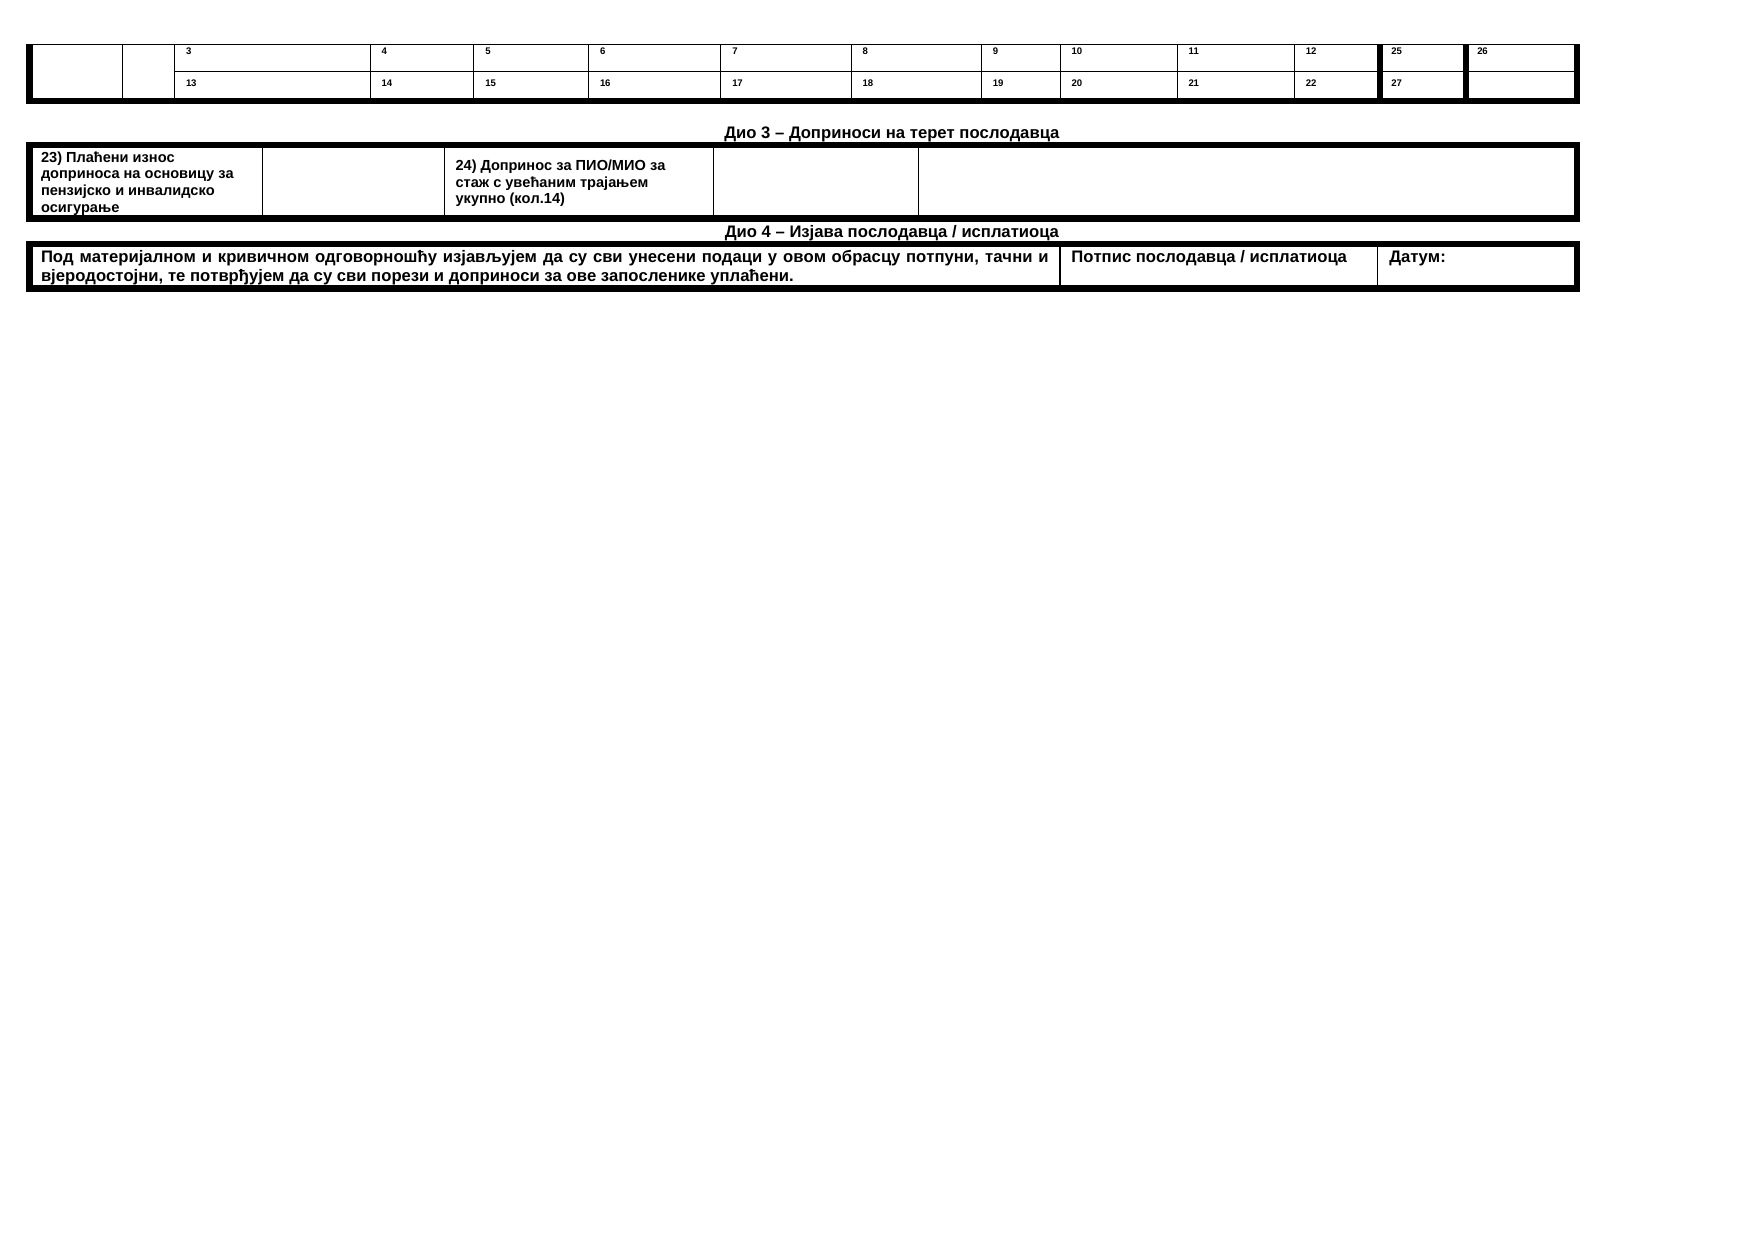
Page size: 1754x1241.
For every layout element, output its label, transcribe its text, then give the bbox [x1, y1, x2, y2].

table_cell [123, 45, 174, 97]
table_header 24) Допринос за ПИО/МИО за стаж с увећаним трајањем укупно (кол.14) [445, 148, 713, 215]
table_cell 13 [175, 72, 370, 97]
table_cell [33, 45, 122, 97]
table_cell 17 [721, 72, 851, 97]
table_header Потпис послодавца / исплатиоца [1061, 247, 1377, 285]
table_cell 11 [1178, 45, 1294, 71]
table_header [263, 148, 444, 215]
table_cell [1469, 72, 1574, 97]
table_cell 25 [1383, 45, 1463, 71]
table_cell 7 [721, 45, 851, 71]
table_cell 22 [1295, 72, 1377, 97]
table_cell 26 [1469, 45, 1574, 71]
table_cell 27 [1383, 72, 1463, 97]
table_cell 18 [852, 72, 981, 97]
table_cell 9 [982, 45, 1060, 71]
table_cell 4 [371, 45, 473, 71]
text Дио 3 – Доприноси на терет послодавца [118, 123, 1665, 142]
table_cell 16 [589, 72, 720, 97]
table_header [714, 148, 918, 215]
table_cell 8 [852, 45, 981, 71]
table_cell 19 [982, 72, 1060, 97]
table_cell 15 [474, 72, 588, 97]
table_header [919, 148, 1574, 215]
table_cell 6 [589, 45, 720, 71]
table_cell 10 [1061, 45, 1177, 71]
table_header Датум: [1378, 247, 1574, 285]
text Дио 4 – Изјава послодавца / исплатиоца [118, 222, 1665, 241]
table_cell 3 [175, 45, 370, 71]
table_cell 12 [1295, 45, 1377, 71]
table_cell 14 [371, 72, 473, 97]
table_cell 21 [1178, 72, 1294, 97]
table_cell 20 [1061, 72, 1177, 97]
table_header Под материјалном и кривичном одговорношћу изјављујем да су сви унесени подаци у овом обрасцу потпуни, тачни и вјеродостојни, те потврђујем да су сви порези и доприноси за ове запосленике уплаћени. [33, 247, 1059, 285]
table_cell 5 [474, 45, 588, 71]
table_header 23) Плаћени износ доприноса на основицу за пензијско и инвалидско осигурање [33, 148, 262, 215]
